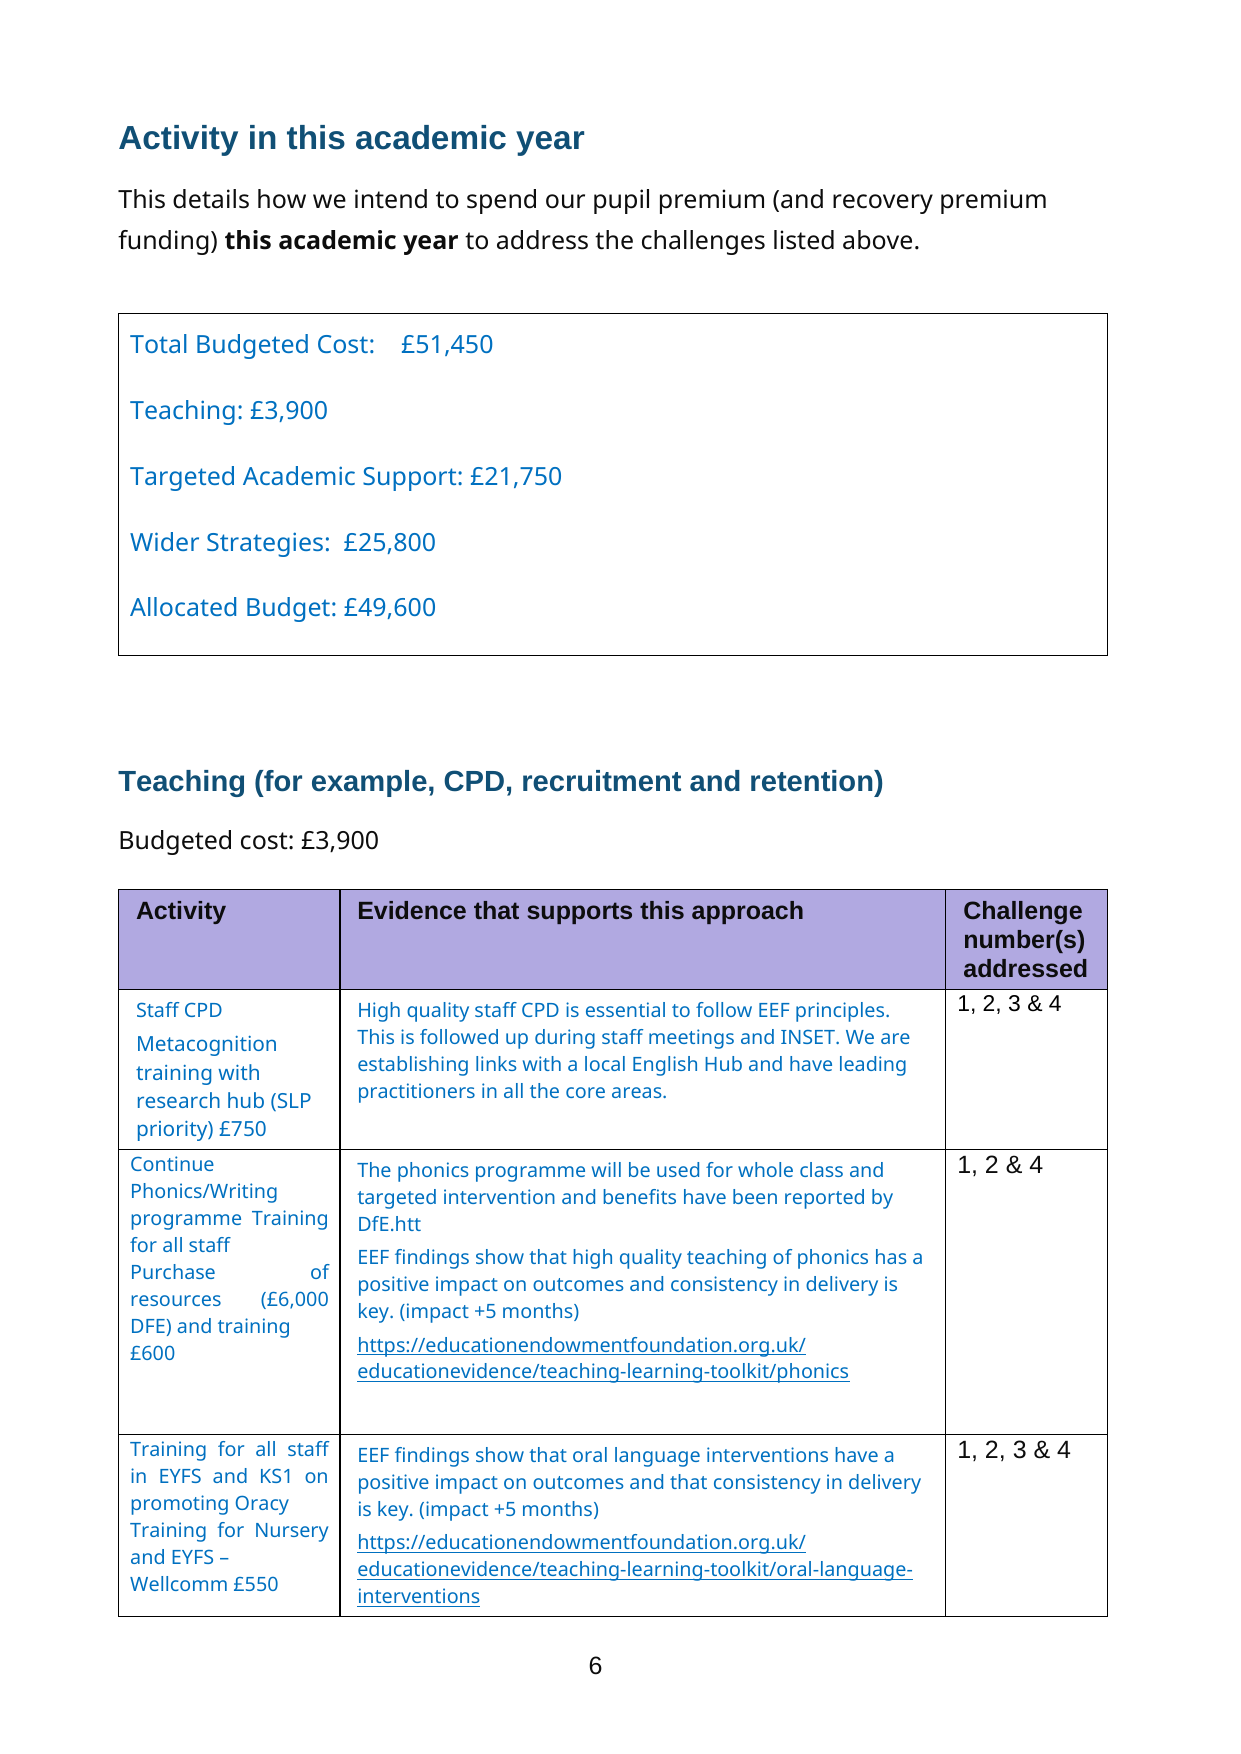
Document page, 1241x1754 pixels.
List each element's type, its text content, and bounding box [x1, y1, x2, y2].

table_cell High quality staff CPD is essential to follow EEF principles. This is followed up during staff meetings and INSET. We are establishing links with a local English Hub and have leading practitioners in all the core areas. [341, 990, 945, 1149]
subtitle Activity in this academic year [118, 118, 1107, 157]
text Budgeted cost: £3,900 [118, 823, 1107, 857]
table_cell EEF findings show that oral language interventions have a positive impact on outcomes and that consistency in delivery is key. (impact +5 months) https://educationendowmentfoundation.org.uk/educationevidence/teaching-learning-toolkit/oral-language-interventions [341, 1435, 945, 1616]
table_cell Staff CPD Metacognition training with research hub (SLP priority) £750 [119, 990, 339, 1149]
table_header Challenge number(s) addressed [946, 890, 1107, 989]
text This details how we intend to spend our pupil premium (and recovery premium funding) this academic year to address the challenges listed above. [118, 182, 1107, 256]
table_cell Training for all staff in EYFS and KS1 on promoting Oracy Training for Nursery and EYFS – Wellcomm £550 [119, 1435, 339, 1616]
table_header Total Budgeted Cost: £51,450 Teaching: £3,900 Targeted Academic Support: £21,750 Wider Strategies: £25,800 Allocated Budget: £49,600 [119, 314, 1107, 655]
table_cell Continue Phonics/Writing programme Training for all staff Purchase of resources (£6,000 DFE) and training £600 [119, 1150, 339, 1434]
table_cell 1, 2 & 4 [946, 1150, 1107, 1434]
table_header Evidence that supports this approach [341, 890, 945, 989]
table_header Activity [119, 890, 339, 989]
table_cell 1, 2, 3 & 4 [946, 1435, 1107, 1616]
table_cell The phonics programme will be used for whole class and targeted intervention and benefits have been reported by DfE.htt EEF findings show that high quality teaching of phonics has a positive impact on outcomes and consistency in delivery is key. (impact +5 months) https://educationendowmentfoundation.org.uk/educationevidence/teaching-learning-toolkit/phonics [341, 1150, 945, 1434]
subtitle Teaching (for example, CPD, recruitment and retention) [118, 764, 1107, 798]
table_cell 1, 2, 3 & 4 [946, 990, 1107, 1149]
